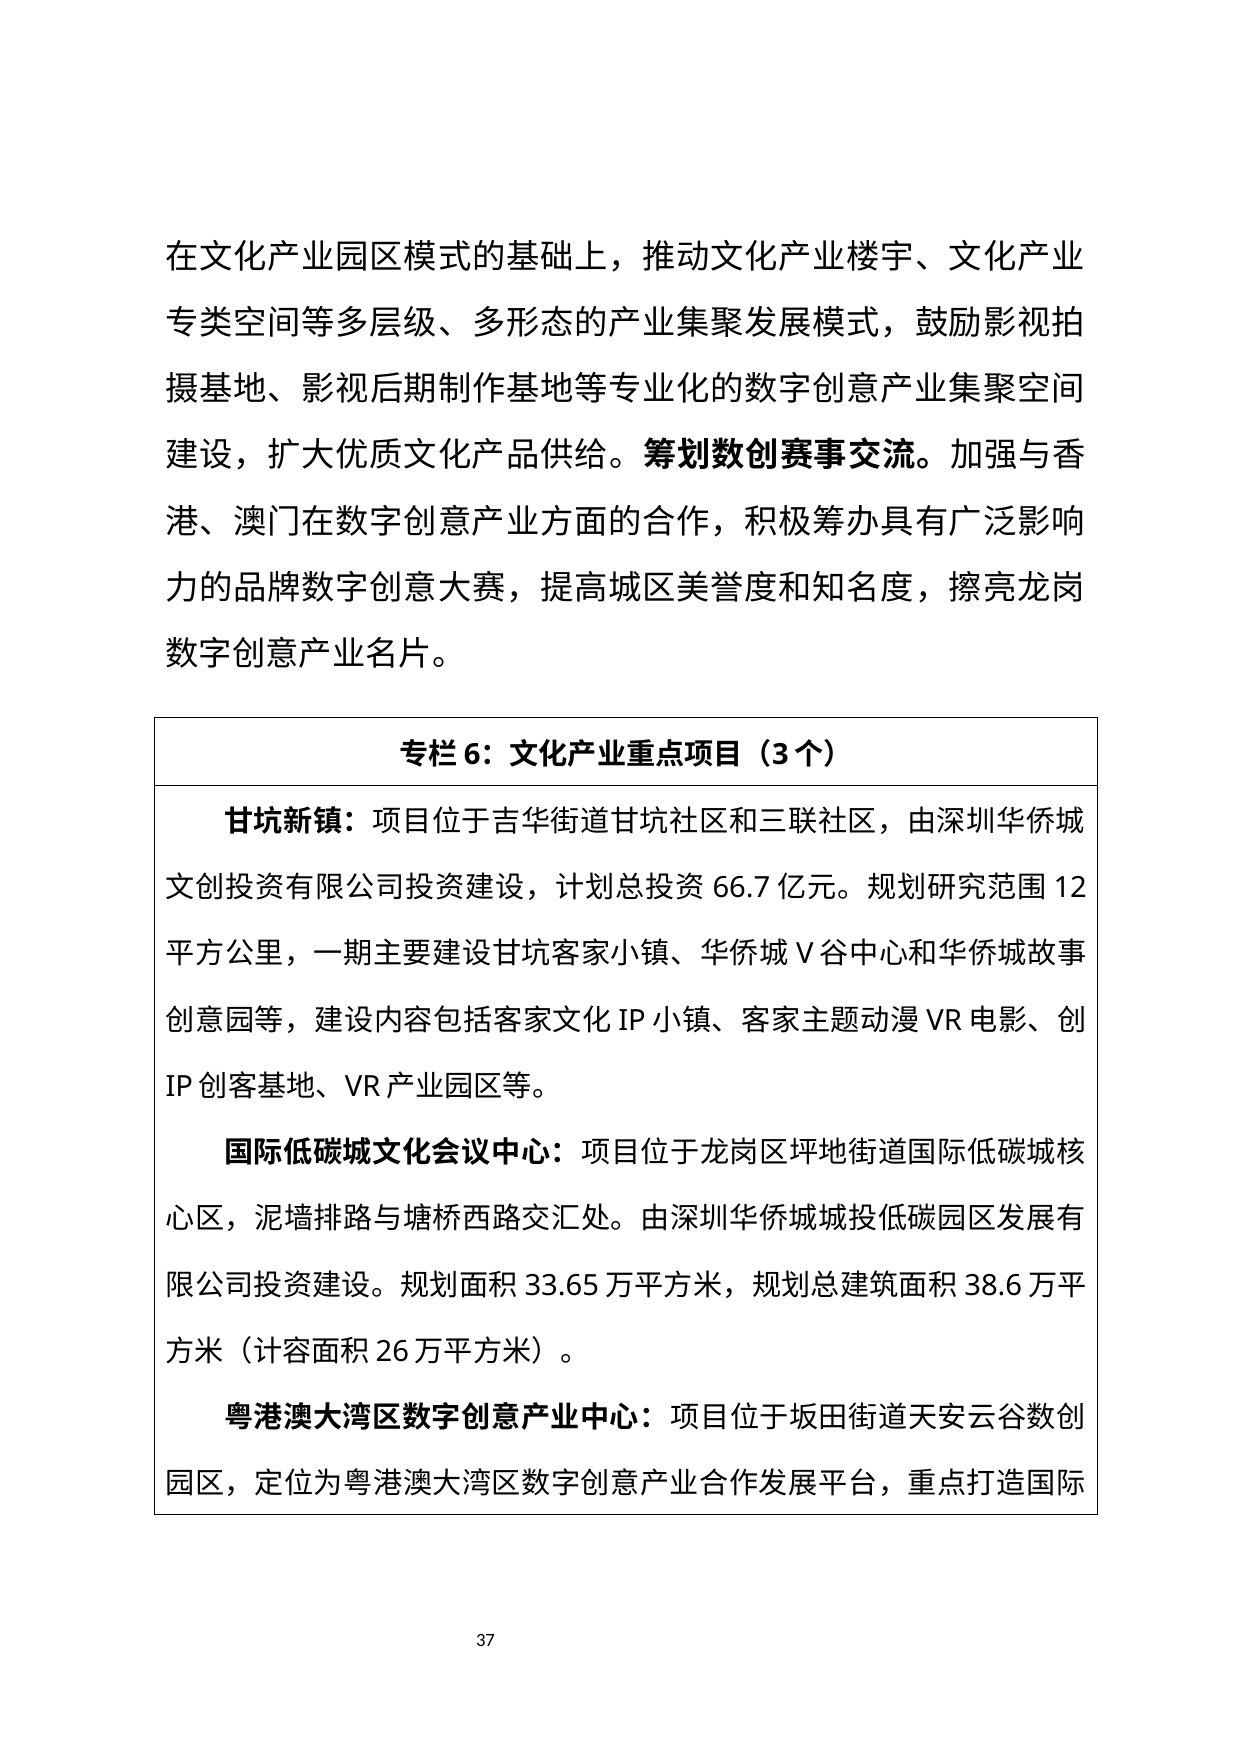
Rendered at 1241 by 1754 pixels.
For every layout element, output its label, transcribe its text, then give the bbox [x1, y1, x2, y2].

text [165, 220, 1087, 684]
table_header 专栏6：文化产业重点项目（3个） [155, 718, 1097, 784]
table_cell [155, 786, 1097, 1514]
